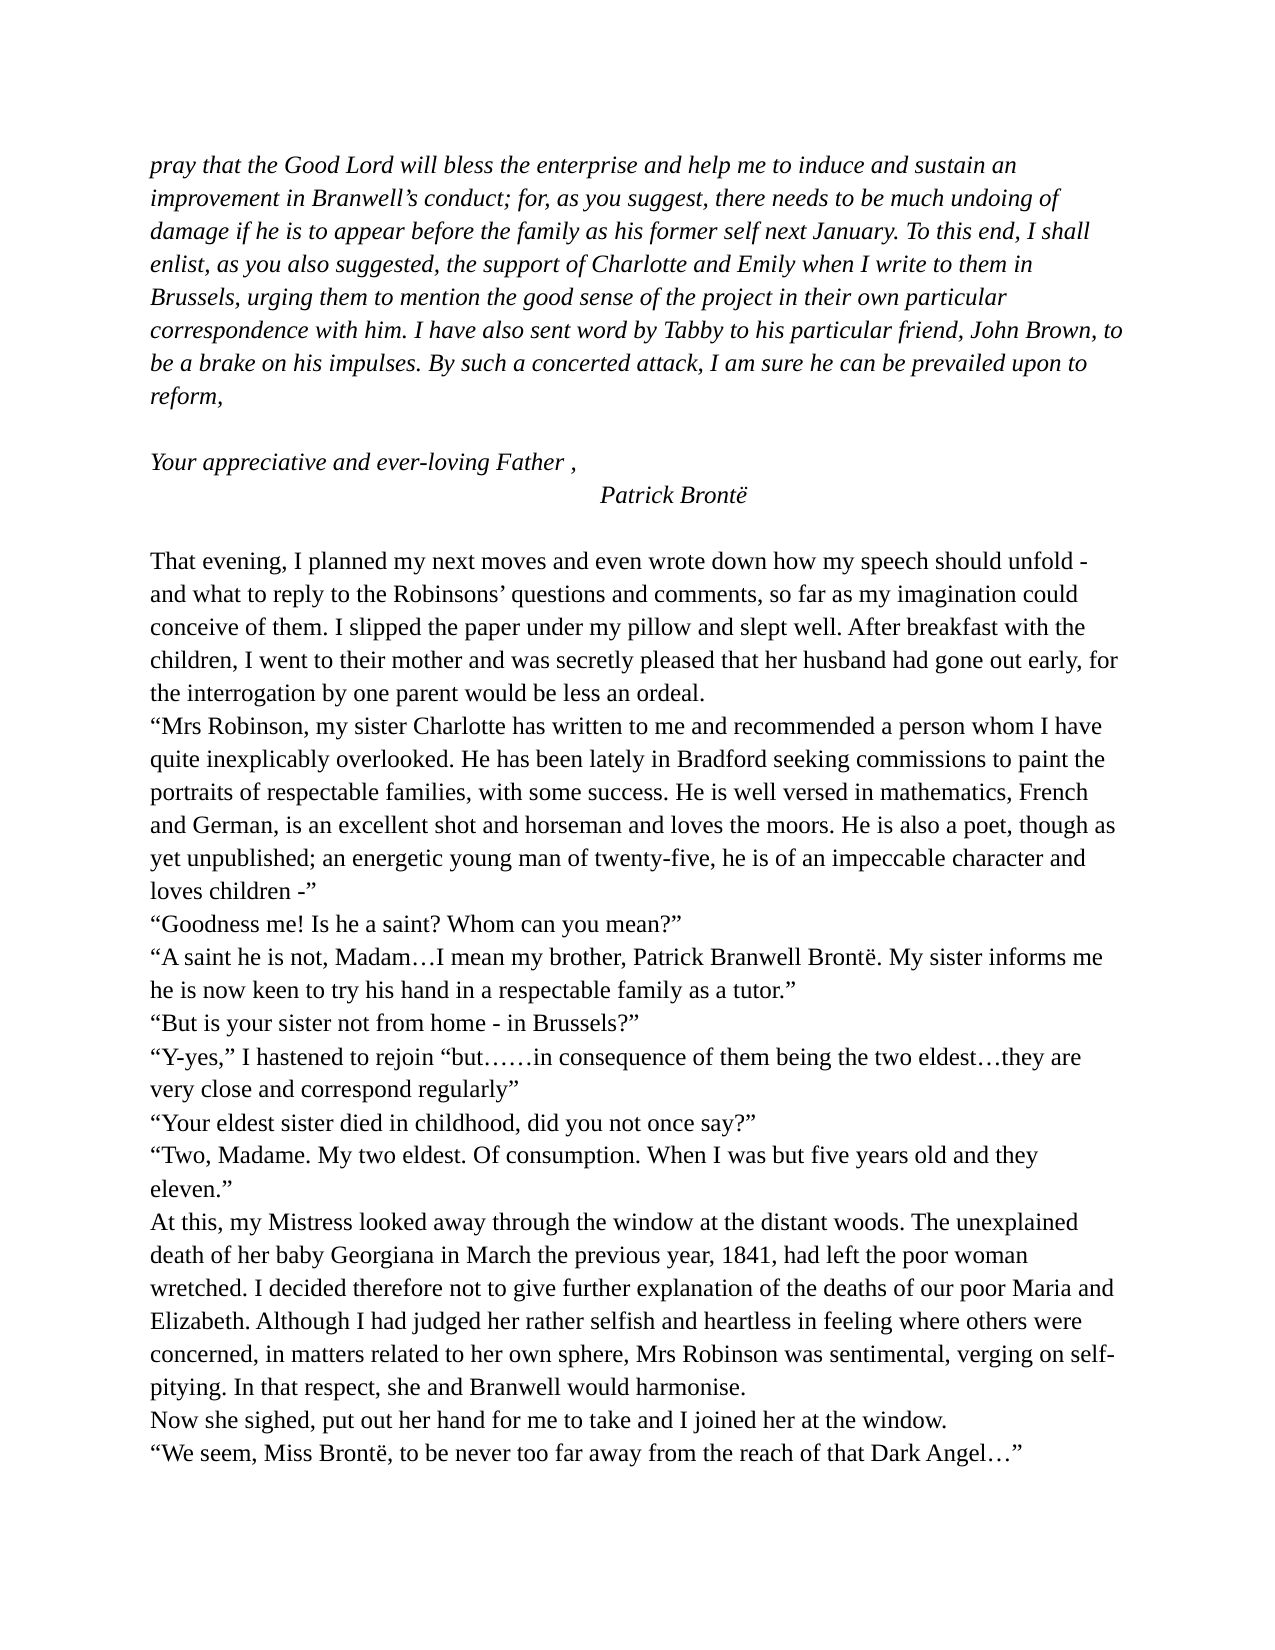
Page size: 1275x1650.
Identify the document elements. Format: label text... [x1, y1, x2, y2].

text “Y-yes,” I hastened to rejoin “but……in consequence of them being the two eldest…they are very close and correspond regularly” [150, 1042, 1125, 1103]
text At this, my Mistress looked away through the window at the distant woods. The unexplained death of her baby Georgiana in March the previous year, 1841, had left the poor woman wretched. I decided therefore not to give further explanation of the deaths of our poor Maria and Elizabeth. Although I had judged her rather selfish and heartless in feeling where others were concerned, in matters related to her own sphere, Mrs Robinson was sentimental, verging on self-pitying. In that respect, she and Branwell would harmonise. [150, 1207, 1125, 1401]
text “Mrs Robinson, my sister Charlotte has written to me and recommended a person whom I have quite inexplicably overlooked. He has been lately in Bradford seeking commissions to paint the portraits of respectable families, with some success. He is well versed in mathematics, French and German, is an excellent shot and horseman and loves the moors. He is also a poet, though as yet unpublished; an energetic young man of twenty-five, he is of an impeccable character and loves children -” [150, 711, 1125, 905]
text “Two, Madame. My two eldest. Of consumption. When I was but five years old and they eleven.” [150, 1141, 1125, 1202]
text Now she sighed, put out her hand for me to take and I joined her at the window. [150, 1405, 1125, 1433]
text Your appreciative and ever-loving Father , [150, 447, 1125, 476]
text “Your eldest sister died in childhood, did you not once say?” [150, 1108, 1125, 1136]
text “But is your sister not from home - in Brussels?” [150, 1008, 1125, 1037]
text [150, 150, 1125, 410]
text “We seem, Miss Bront, to be never too far away from the reach of that Dark Angel…” [150, 1438, 1125, 1467]
text That evening, I planned my next moves and even wrote down how my speech should unfold - and what to reply to the Robinsons’ questions and comments, so far as my imagination could conceive of them. I slipped the paper under my pillow and slept well. After breakfast with the children, I went to their mother and was secretly pleased that her husband had gone out early, for the interrogation by one parent would be less an ordeal. [150, 546, 1125, 707]
text Patrick Bront [150, 480, 1125, 509]
text “Goodness me! Is he a saint? Whom can you mean?” [150, 909, 1125, 938]
text “A saint he is not, Madam…I mean my brother, Patrick Branwell Bront. My sister informs me he is now keen to try his hand in a respectable family as a tutor.” [150, 942, 1125, 1004]
